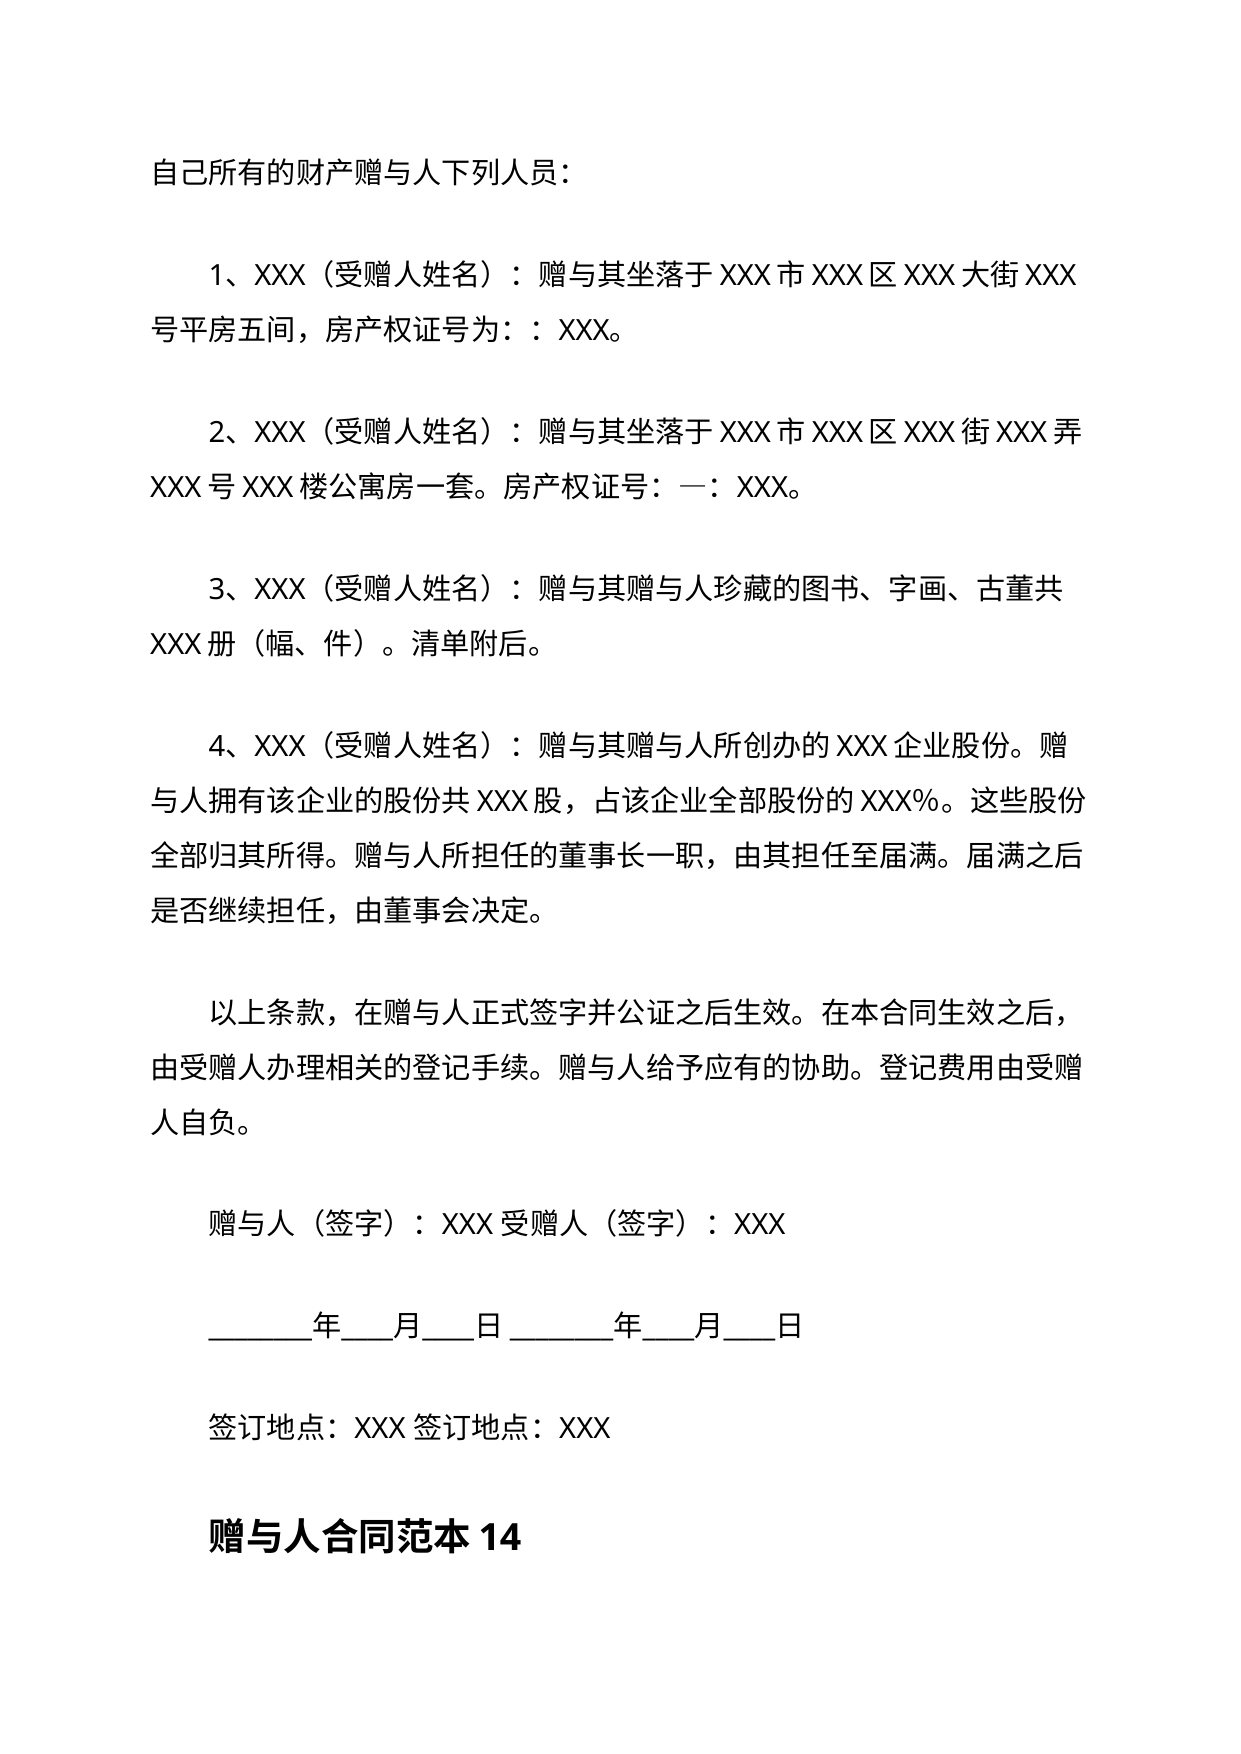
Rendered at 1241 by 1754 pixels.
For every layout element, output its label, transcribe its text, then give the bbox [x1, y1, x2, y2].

text 以上条款，在赠与人正式签字并公证之后生效。在本合同生效之后，由受赠人办理相关的登记手续。赠与人给予应有的协助。登记费用由受赠人自负。 [150, 989, 1090, 1141]
text 赠与人（签字）：XXX 受赠人（签字）：XXX [150, 1201, 1090, 1243]
text 1、XXX（受赠人姓名）：赠与其坐落于XXX市XXX区XXX大街XXX号平房五间，房产权证号为：：XXX。 [150, 252, 1090, 349]
text 4、XXX（受赠人姓名）：赠与其赠与人所创办的XXX企业股份。赠与人拥有该企业的股份共XXX股，占该企业全部股份的XXX％。这些股份全部归其所得。赠与人所担任的董事长一职，由其担任至届满。届满之后是否继续担任，由董事会决定。 [150, 723, 1090, 930]
text 3、XXX（受赠人姓名）：赠与其赠与人珍藏的图书、字画、古董共XXX册（幅、件）。清单附后。 [150, 566, 1090, 663]
text ________年____月____日 ________年____月____日 [150, 1303, 1090, 1345]
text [150, 150, 1090, 192]
text 签订地点：XXX 签订地点：XXX [150, 1405, 1090, 1447]
text 赠与人合同范本14 [150, 1507, 1090, 1561]
text 2、XXX（受赠人姓名）：赠与其坐落于XXX市XXX区XXX街XXX弄XXX号XXX楼公寓房一套。房产权证号：—：XXX。 [150, 409, 1090, 506]
